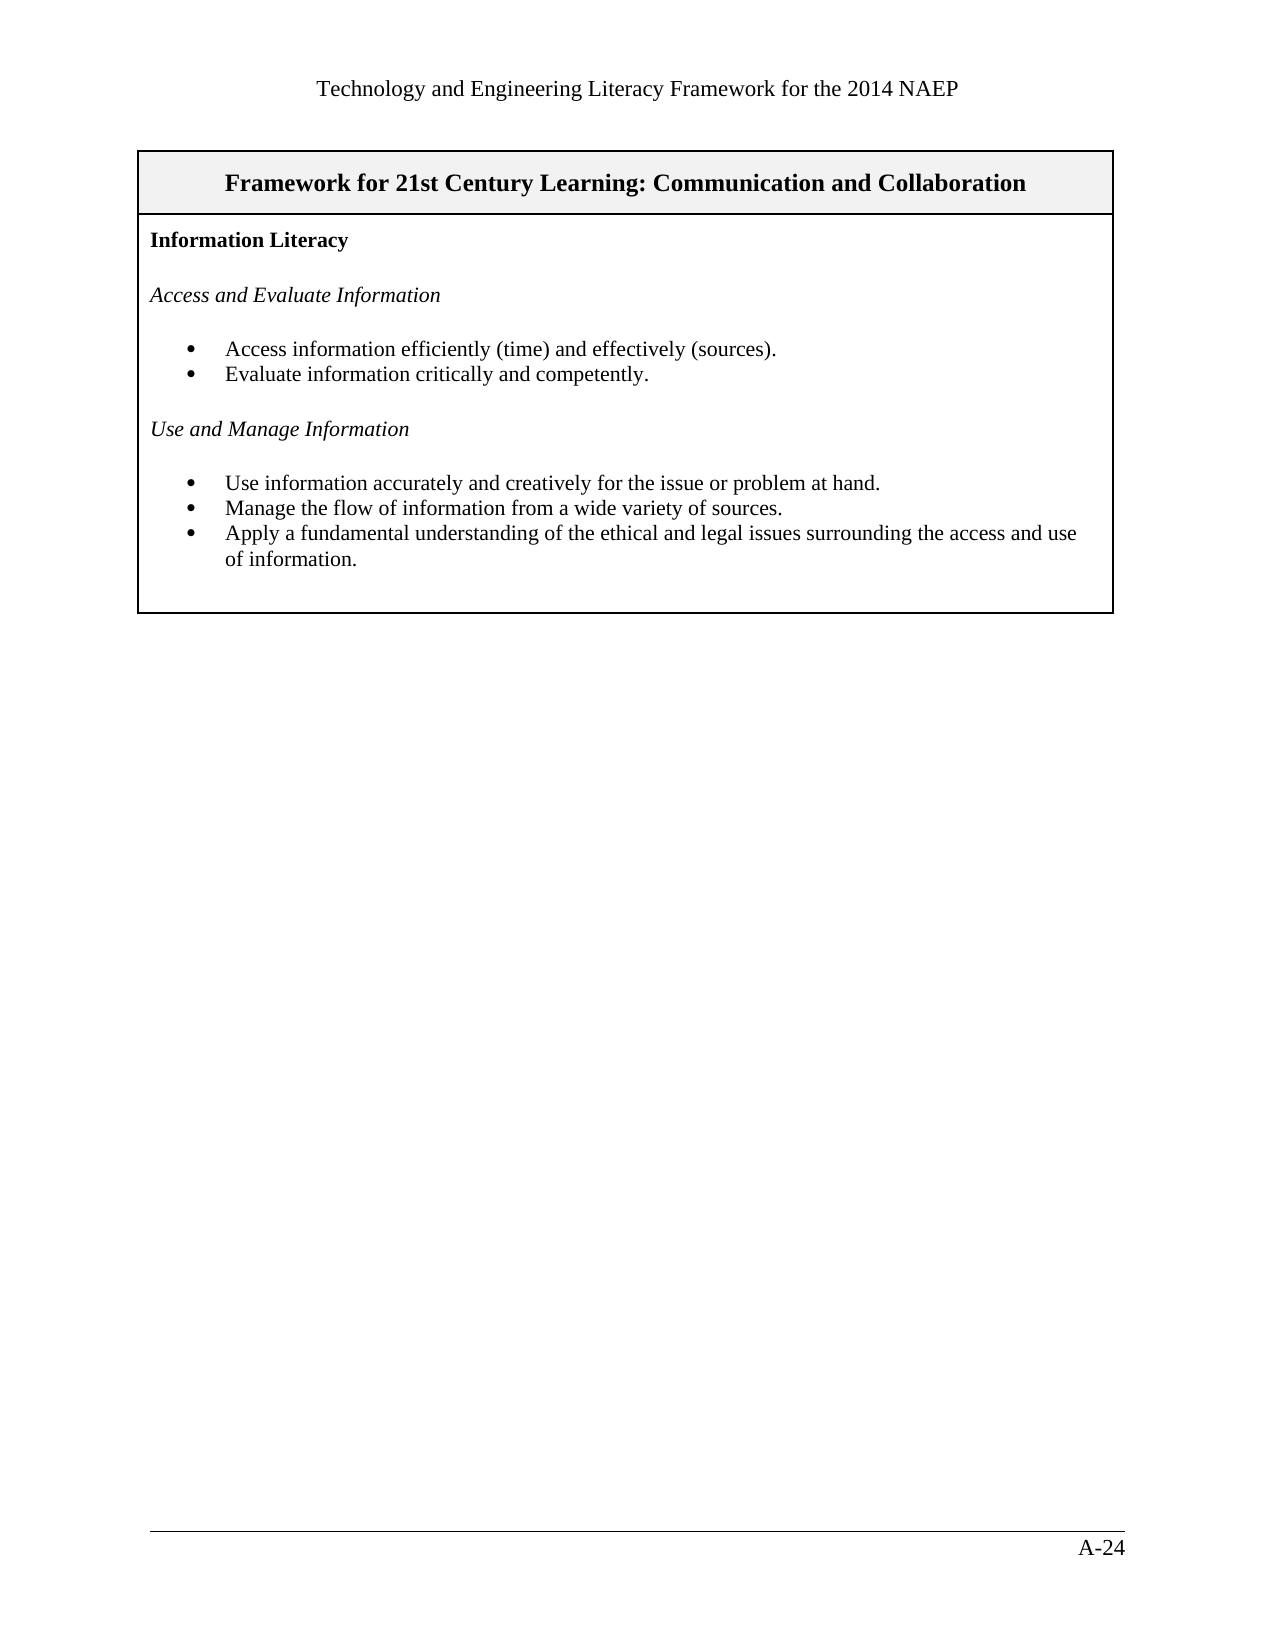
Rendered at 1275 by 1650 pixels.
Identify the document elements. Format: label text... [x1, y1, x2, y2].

table_cell Information Literacy Access and Evaluate Information Access information efficiently (time) and effectively (sources). Evaluate information critically and competently. Use and Manage Information Use information accurately and creatively for the issue or problem at hand. Manage the flow of information from a wide variety of sources. Apply a fundamental understanding of the ethical and legal issues surrounding the access and use of information. [139, 215, 1112, 612]
table_header Framework for 21st Century Learning: Communication and Collaboration [139, 152, 1112, 213]
